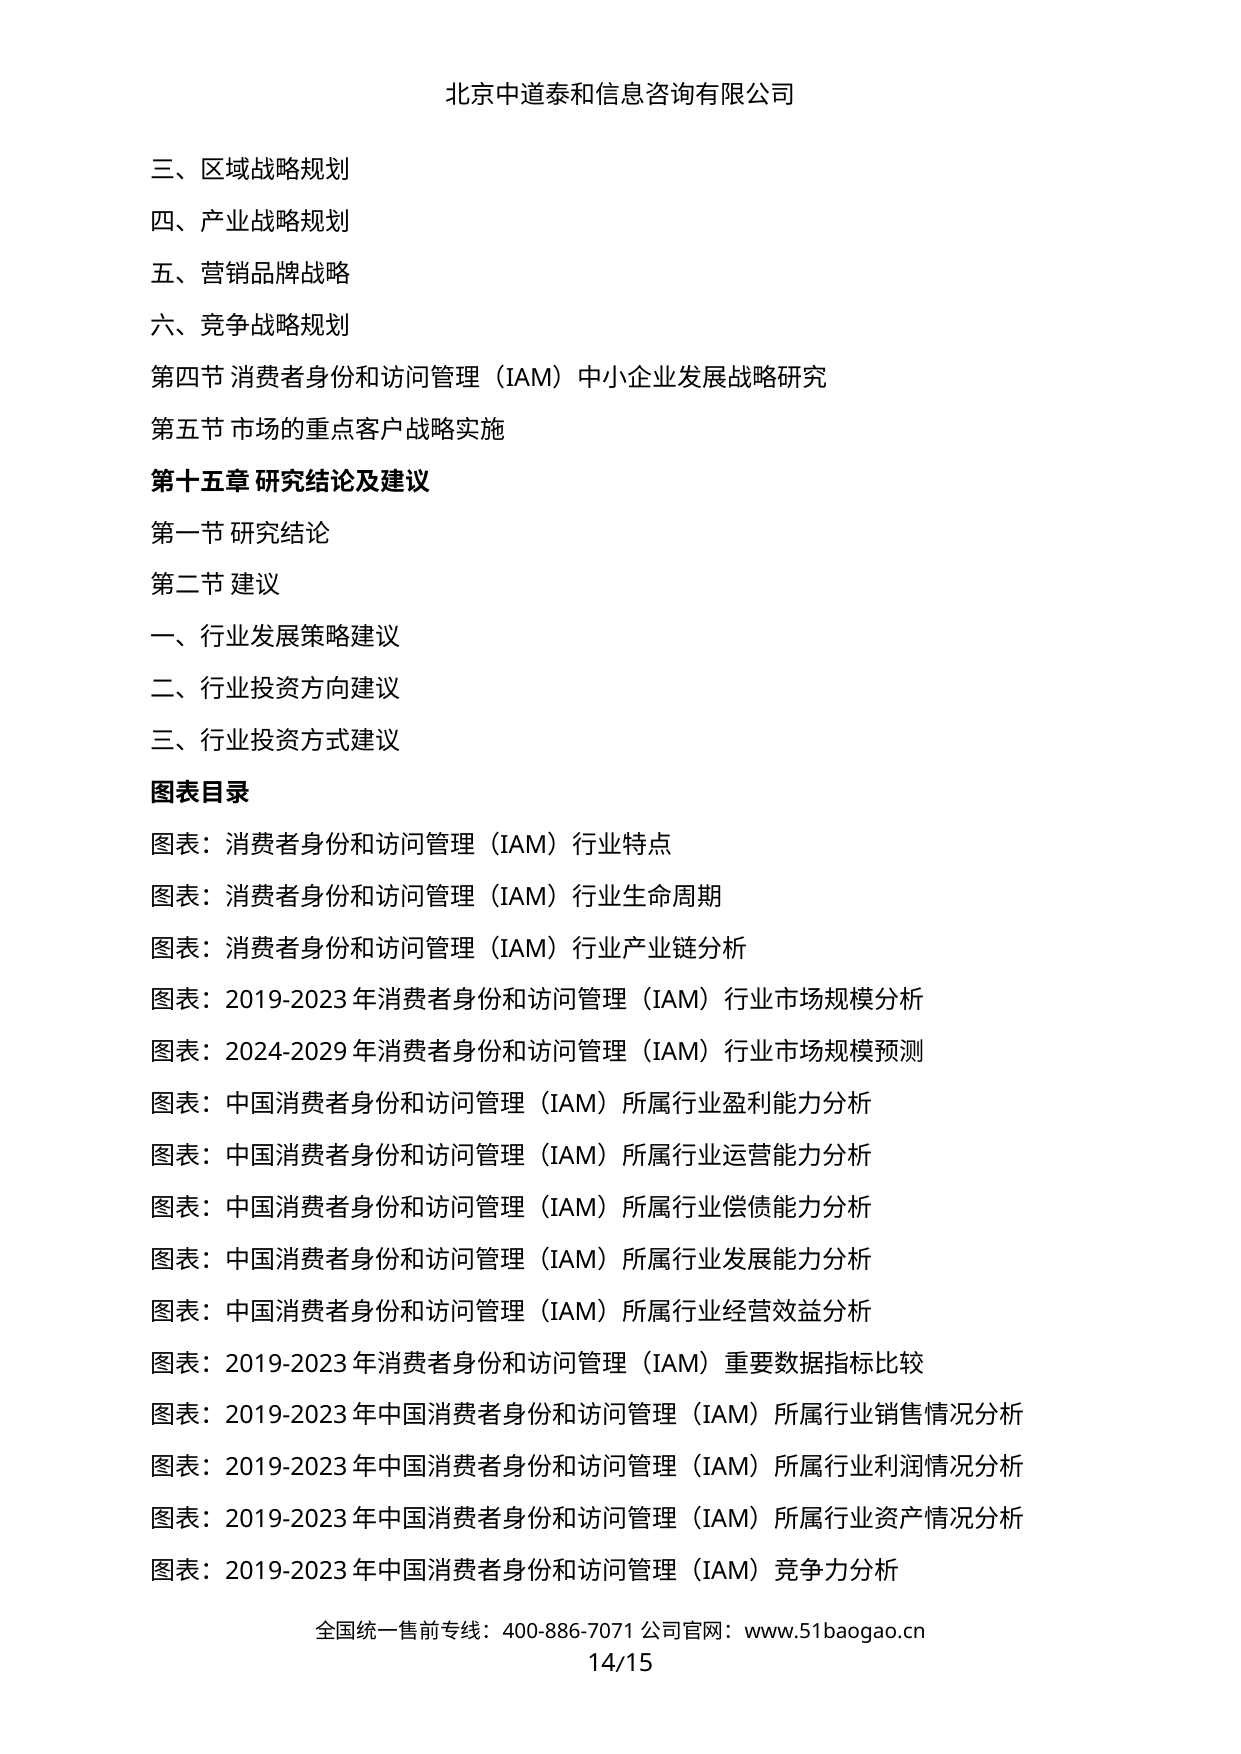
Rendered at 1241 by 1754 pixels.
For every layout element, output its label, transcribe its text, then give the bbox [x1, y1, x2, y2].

text 第一节 研究结论 [150, 513, 1090, 549]
text 图表：消费者身份和访问管理（IAM）行业产业链分析 [150, 928, 1090, 964]
text 图表：消费者身份和访问管理（IAM）行业特点 [150, 824, 1090, 861]
text 第十五章 研究结论及建议 [150, 461, 1090, 497]
text 三、行业投资方式建议 [150, 721, 1090, 757]
text 四、产业战略规划 [150, 202, 1090, 238]
text 图表：2019-2023年消费者身份和访问管理（IAM）行业市场规模分析 [150, 980, 1090, 1016]
text 图表：2024-2029年消费者身份和访问管理（IAM）行业市场规模预测 [150, 1032, 1090, 1068]
text 六、竞争战略规划 [150, 306, 1090, 342]
text 图表：中国消费者身份和访问管理（IAM）所属行业盈利能力分析 [150, 1084, 1090, 1120]
text 第二节 建议 [150, 565, 1090, 601]
text 图表目录 [150, 772, 1090, 809]
text 五、营销品牌战略 [150, 254, 1090, 290]
text 图表：2019-2023年中国消费者身份和访问管理（IAM）所属行业资产情况分析 [150, 1499, 1090, 1535]
text 图表：中国消费者身份和访问管理（IAM）所属行业运营能力分析 [150, 1136, 1090, 1172]
text 图表：消费者身份和访问管理（IAM）行业生命周期 [150, 876, 1090, 912]
text 二、行业投资方向建议 [150, 669, 1090, 705]
text 图表：2019-2023年中国消费者身份和访问管理（IAM）竞争力分析 [150, 1551, 1090, 1587]
text 图表：2019-2023年中国消费者身份和访问管理（IAM）所属行业利润情况分析 [150, 1447, 1090, 1483]
text 第五节 市场的重点客户战略实施 [150, 409, 1090, 446]
text 三、区域战略规划 [150, 150, 1090, 186]
text 图表：中国消费者身份和访问管理（IAM）所属行业发展能力分析 [150, 1239, 1090, 1276]
text 第四节 消费者身份和访问管理（IAM）中小企业发展战略研究 [150, 357, 1090, 394]
text 图表：中国消费者身份和访问管理（IAM）所属行业经营效益分析 [150, 1291, 1090, 1327]
text 图表：2019-2023年中国消费者身份和访问管理（IAM）所属行业销售情况分析 [150, 1395, 1090, 1431]
text 图表：2019-2023年消费者身份和访问管理（IAM）重要数据指标比较 [150, 1343, 1090, 1379]
text 一、行业发展策略建议 [150, 617, 1090, 653]
text 图表：中国消费者身份和访问管理（IAM）所属行业偿债能力分析 [150, 1187, 1090, 1224]
